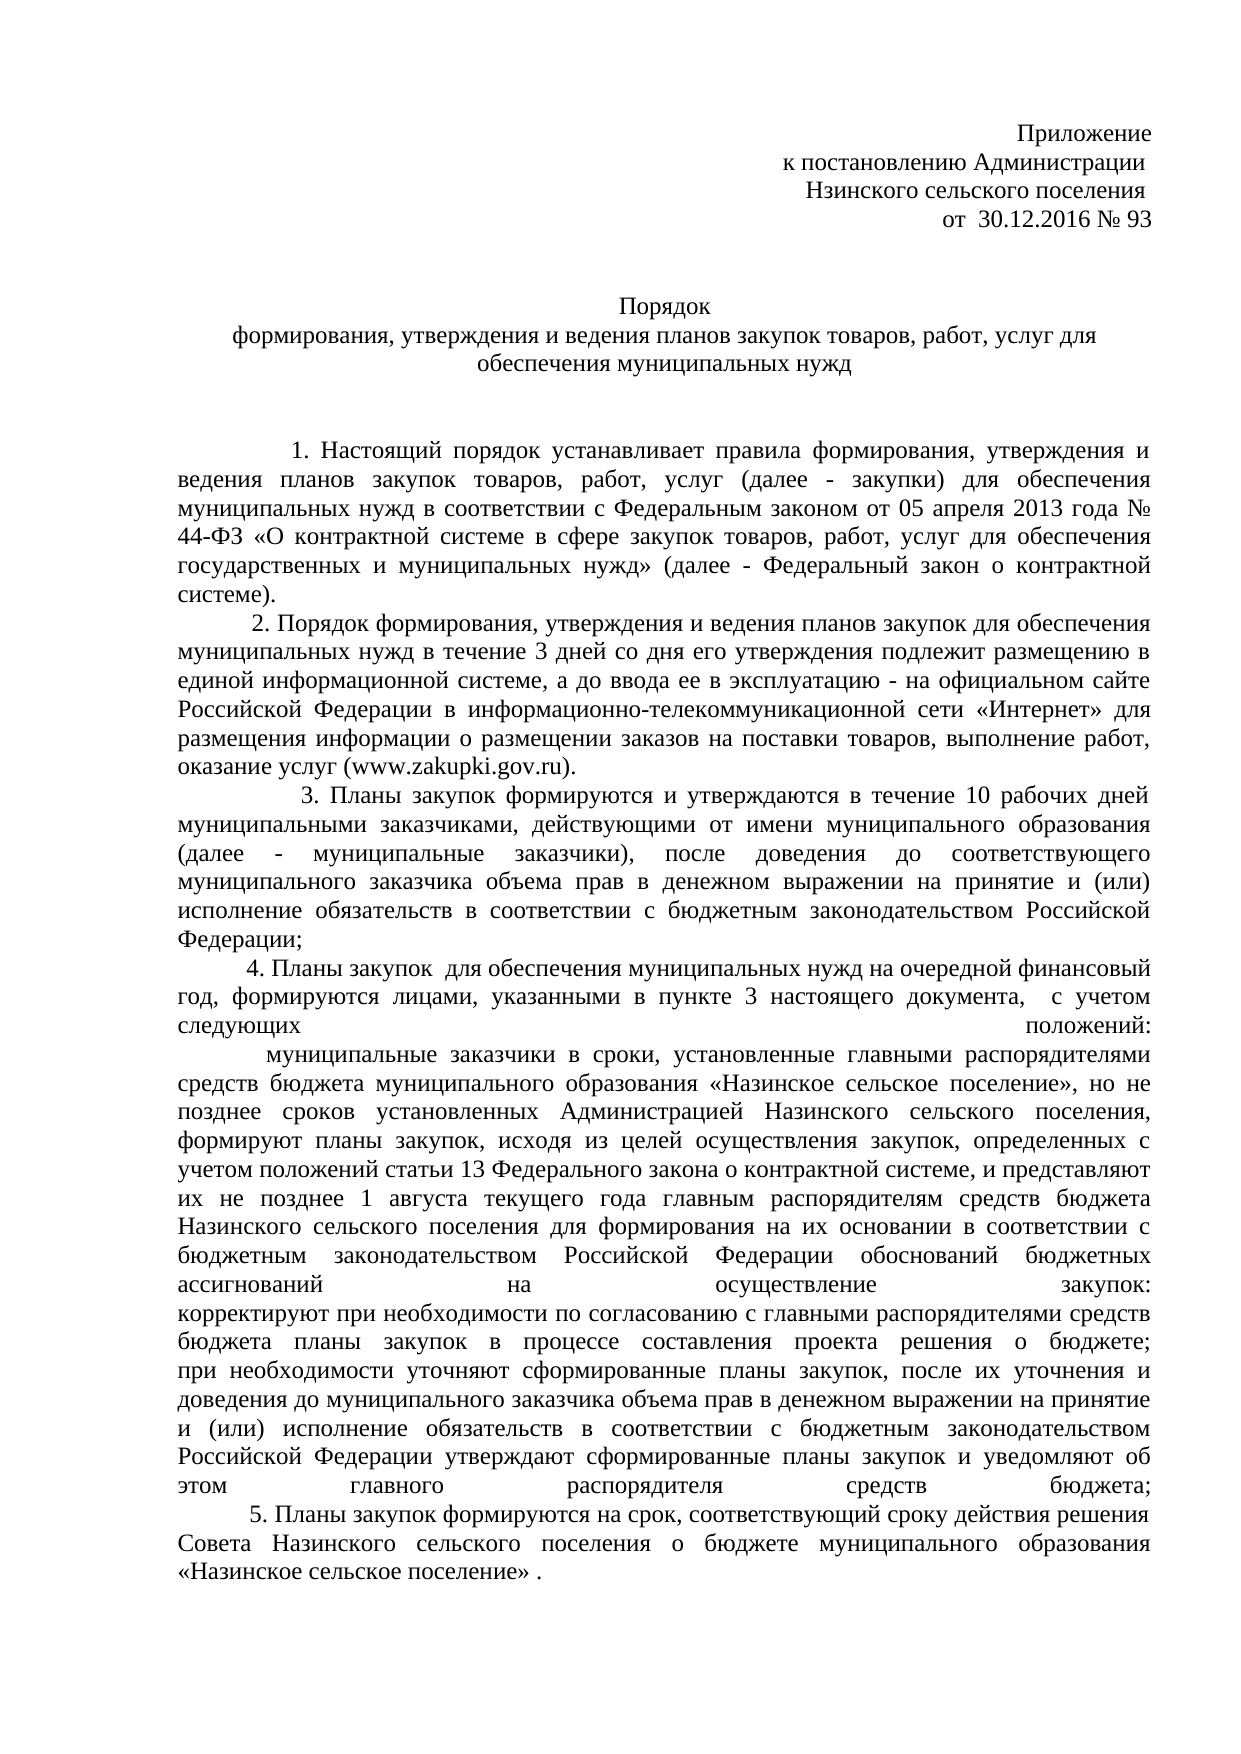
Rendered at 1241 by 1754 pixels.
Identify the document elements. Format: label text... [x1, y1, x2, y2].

text Порядок формирования, утверждения и ведения планов закупок товаров, работ, услуг для обеспечения муниципальных нужд [177, 262, 1152, 377]
text 1. Настоящий порядок устанавливает правила формирования, утверждения и ведения планов закупок товаров, работ, услуг (далее - закупки) для обеспечения муниципальных нужд в соответствии с Федеральным законом от 05 апреля 2013 года № 44-ФЗ «О контрактной системе в сфере закупок товаров, работ, услуг для обеспечения государственных и муниципальных нужд» (далее - Федеральный закон о контрактной системе). [177, 406, 1152, 608]
text Приложение к постановлению Администрации Нзинского сельского поселения от 30.12.2016 № 93 [177, 118, 1152, 233]
text 3. Планы закупок формируются и утверждаются в течение 10 рабочих дней муниципальными заказчиками, действующими от имени муниципального образования (далее - муниципальные заказчики), после доведения до соответствующего муниципального заказчика объема прав в денежном выражении на принятие и (или) исполнение обязательств в соответствии с бюджетным законодательством Российской Федерации; 4. Планы закупок для обеспечения муниципальных нужд на очередной финансовый год, формируются лицами, указанными в пункте 3 настоящего документа, с учетом следующих положений: муниципальные заказчики в сроки, установленные главными распорядителями средств бюджета муниципального образования «Назинское сельское поселение», но не позднее сроков установленных Администрацией Назинского сельского поселения, формируют планы закупок, исходя из целей осуществления закупок, определенных с учетом положений статьи 13 Федерального закона о контрактной системе, и представляют их не позднее 1 августа текущего года главным распорядителям средств бюджета Назинского сельского поселения для формирования на их основании в соответствии с бюджетным законодательством Российской Федерации обоснований бюджетных ассигнований на осуществление закупок: корректируют при необходимости по согласованию с главными распорядителями средств бюджета планы закупок в процессе составления проекта решения о бюджете; при необходимости уточняют сформированные планы закупок, после их уточнения и доведения до муниципального заказчика объема прав в денежном выражении на принятие и (или) исполнение обязательств в соответствии с бюджетным законодательством Российской Федерации утверждают сформированные планы закупок и уведомляют об этом главного распорядителя средств бюджета; 5. Планы закупок формируются на срок, соответствующий сроку действия решения Совета Назинского сельского поселения о бюджете муниципального образования «Назинское сельское поселение» . [177, 780, 1152, 1585]
text 2. Порядок формирования, утверждения и ведения планов закупок для обеспечения муниципальных нужд в течение 3 дней со дня его утверждения подлежит размещению в единой информационной системе, а до ввода ее в эксплуатацию - на официальном сайте Российской Федерации в информационно-телекоммуникационной сети «Интернет» для размещения информации о размещении заказов на поставки товаров, выполнение работ, оказание услуг (www.zakupki.gov.ru). [177, 608, 1152, 780]
